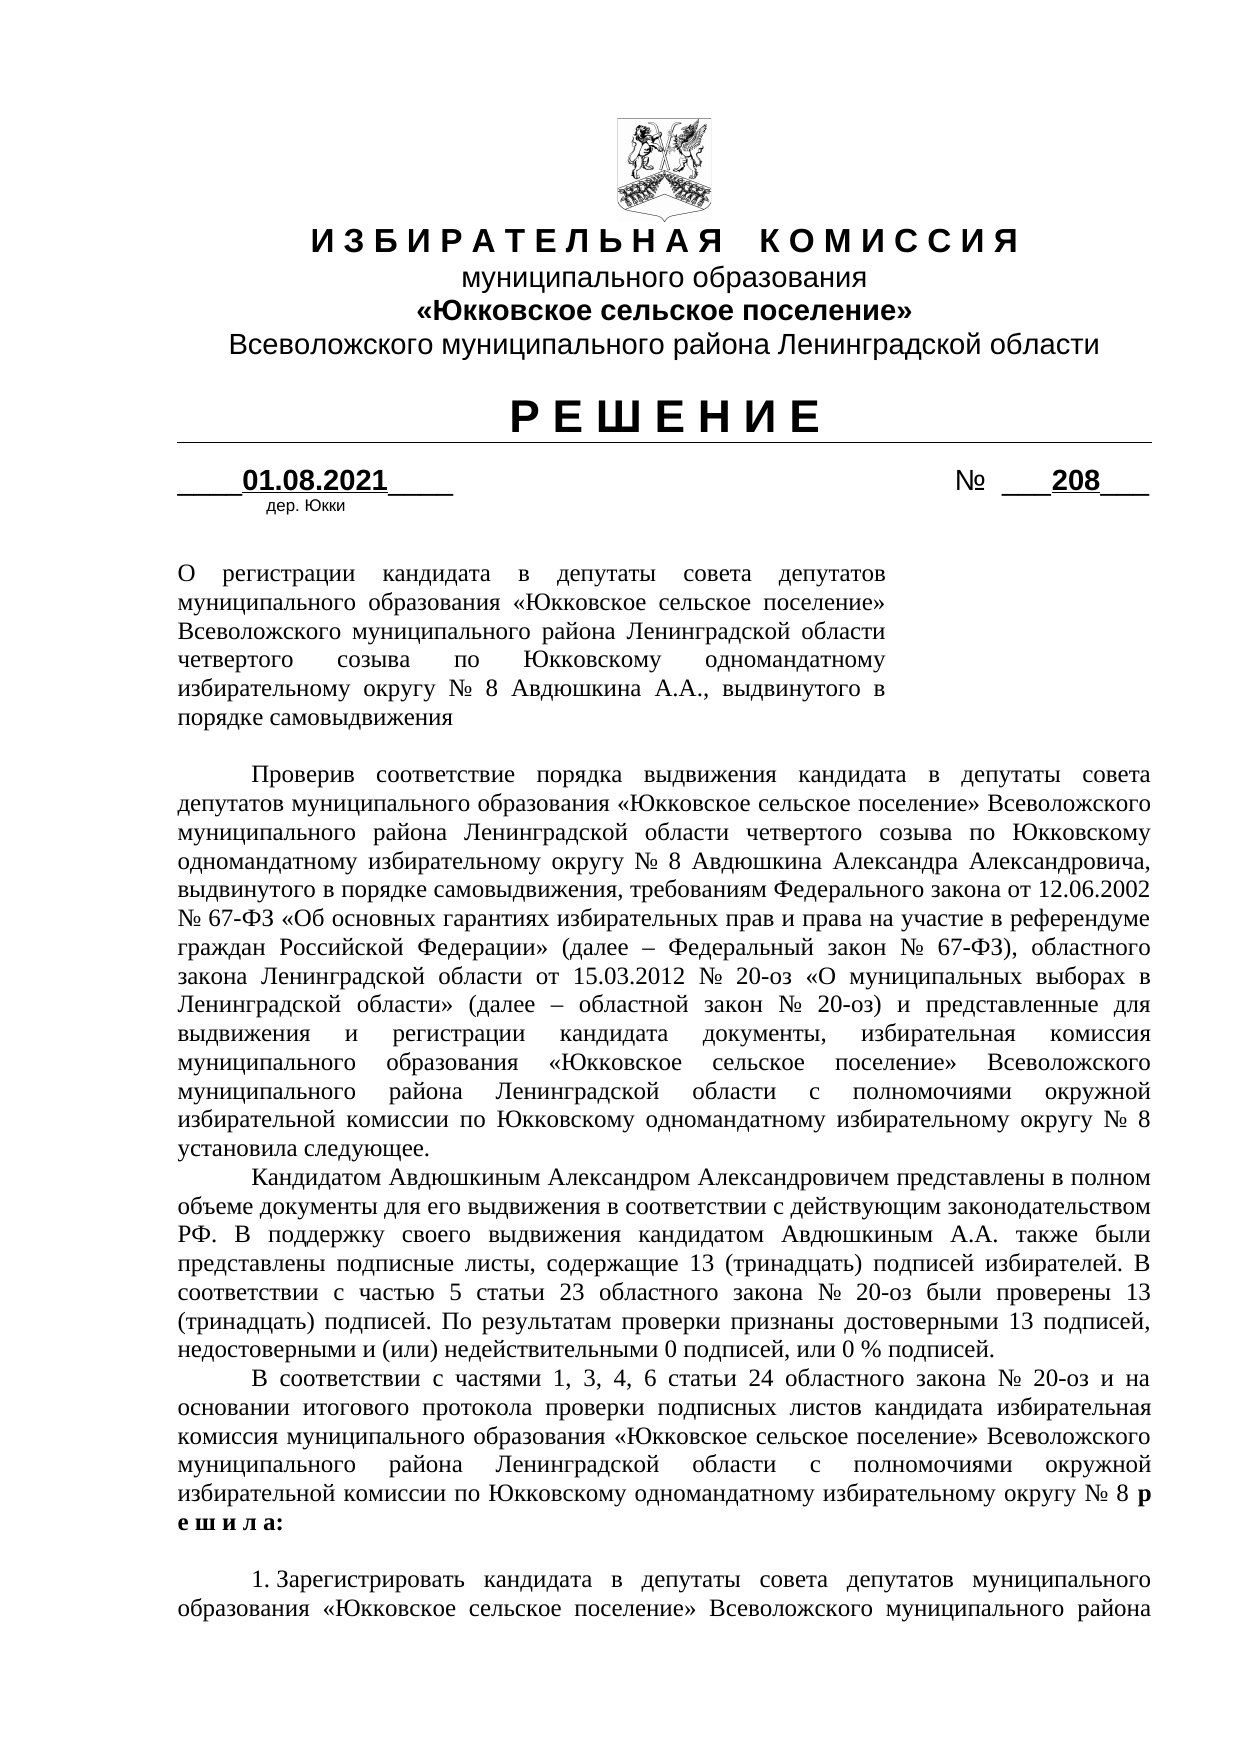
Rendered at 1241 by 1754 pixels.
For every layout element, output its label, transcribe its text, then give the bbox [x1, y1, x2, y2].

text дер. Юкки [177, 496, 1152, 529]
text Всеволожского муниципального района Ленинградской области [177, 327, 1152, 360]
text Кандидатом Авдюшкиным Александром Александровичем представлены в полном объеме документы для его выдвижения в соответствии с действующим законодательством РФ. В поддержку своего выдвижения кандидатом Авдюшкиным А.А. также были представлены подписные листы, содержащие 13 (тринадцать) подписей избирателей. В соответствии с частью 5 статьи 23 областного закона № 20-оз были проверены 13 (тринадцать) подписей. По результатам проверки признаны достоверными 13 подписей, недостоверными и (или) недействительными 0 подписей, или 0 % подписей. [177, 1162, 1152, 1363]
text Р Е Ш Е Н И Е [177, 389, 1152, 442]
text Проверив соответствие порядка выдвижения кандидата в депутаты совета депутатов муниципального образования «Юкковское сельское поселение» Всеволожского муниципального района Ленинградской области четвертого созыва по Юкковскому одномандатному избирательному округу № 8 Авдюшкина Александра Александровича, выдвинутого в порядке самовыдвижения, требованиям Федерального закона от 12.06.2002 № 67-ФЗ «Об основных гарантиях избирательных прав и права на участие в референдуме граждан Российской Федерации» (далее – Федеральный закон № 67-ФЗ), областного закона Ленинградской области от 15.03.2012 № 20-оз «О муниципальных выборах в Ленинградской области» (далее – областной закон № 20-оз) и представленные для выдвижения и регистрации кандидата документы, избирательная комиссия муниципального образования «Юкковское сельское поселение» Всеволожского муниципального района Ленинградской области с полномочиями окружной избирательной комиссии по Юкковскому одномандатному избирательному округу № 8 установила следующее. [177, 759, 1152, 1162]
text ____01.08.2021____ № ___208___ [177, 462, 1152, 496]
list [177, 1564, 1152, 1622]
text «Юкковское сельское поселение» [177, 293, 1152, 327]
text И З Б И Р А Т Е Л Ь Н А Я К О М И С С И Я [177, 221, 1152, 260]
picture [617, 118, 712, 222]
text В соответствии с частями 1, 3, 4, 6 статьи 24 областного закона № 20-оз и на основании итогового протокола проверки подписных листов кандидата избирательная комиссия муниципального образования «Юкковское сельское поселение» Всеволожского муниципального района Ленинградской области с полномочиями окружной избирательной комиссии по Юкковскому одномандатному избирательному округу № 8 р е ш и л а: [177, 1363, 1152, 1536]
text муниципального образования [177, 260, 1152, 293]
text О регистрации кандидата в депутаты совета депутатов муниципального образования «Юкковское сельское поселение» Всеволожского муниципального района Ленинградской области четвертого созыва по Юкковскому одномандатному избирательному округу № 8 Авдюшкина А.А., выдвинутого в порядке самовыдвижения [177, 558, 886, 731]
